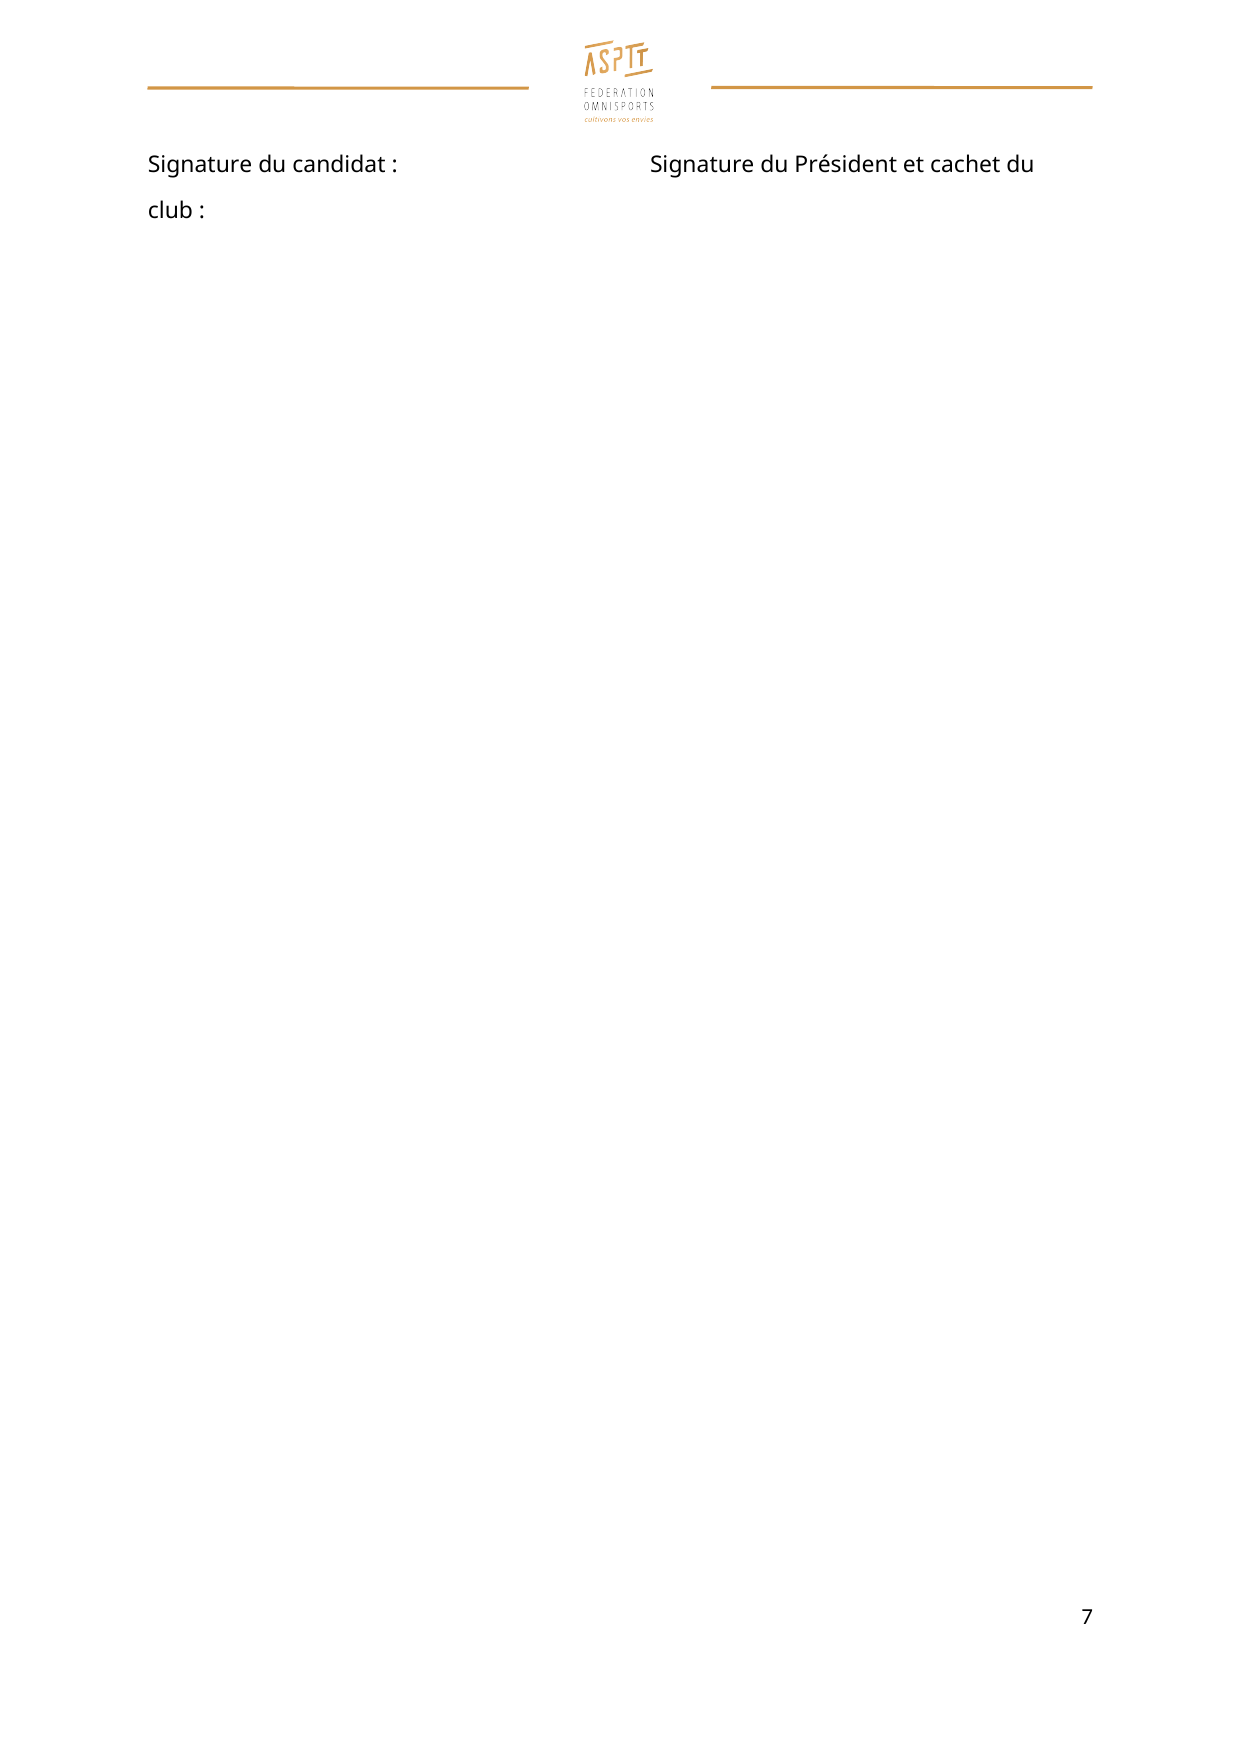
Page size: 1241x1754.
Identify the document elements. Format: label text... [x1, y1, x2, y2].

picture [553, 15, 687, 148]
text Signature du candidat : Signature du Président et cachet du club : [148, 148, 1093, 226]
